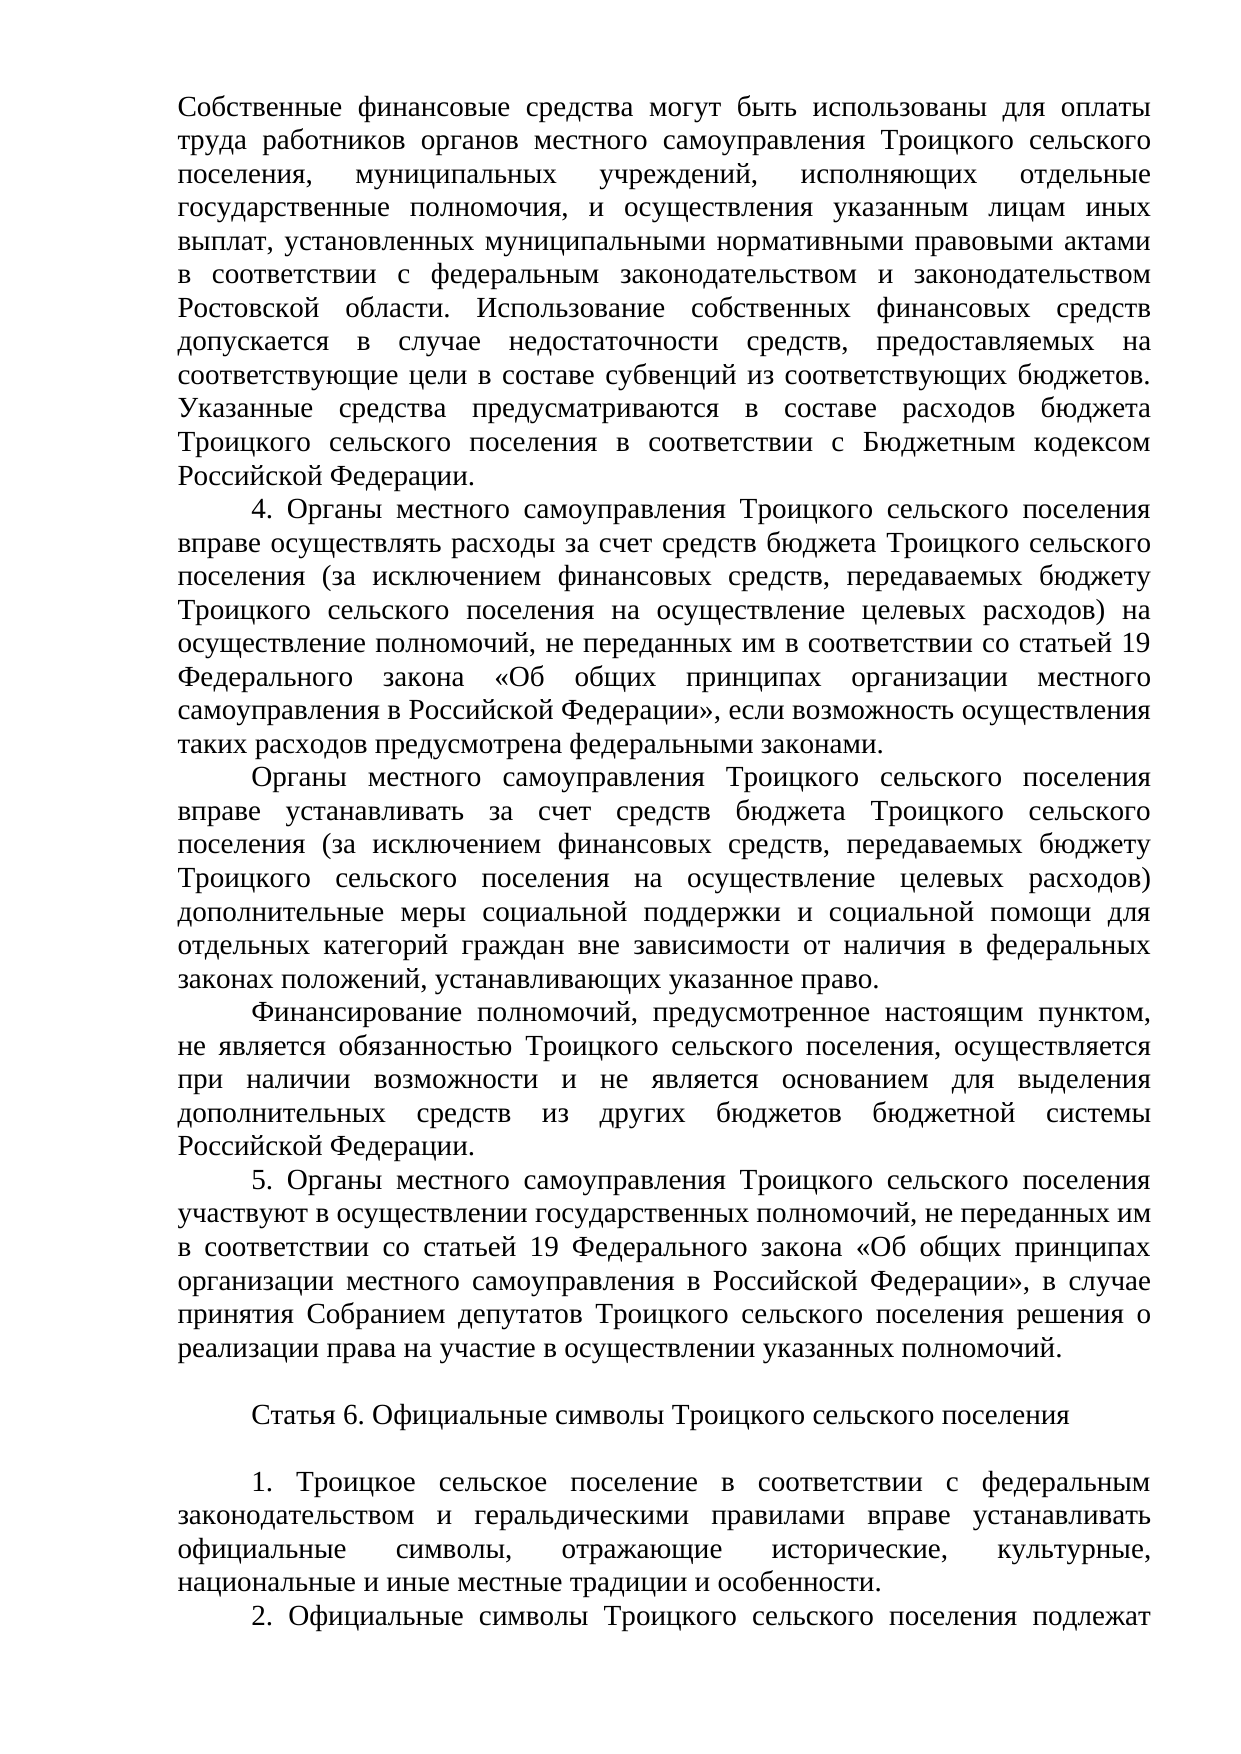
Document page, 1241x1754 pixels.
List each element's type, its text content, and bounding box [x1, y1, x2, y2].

text 4. Органы местного самоуправления Троицкого сельского поселения вправе осуществлять расходы за счет средств бюджета Троицкого сельского поселения (за исключением финансовых средств, передаваемых бюджету Троицкого сельского поселения на осуществление целевых расходов) на осуществление полномочий, не переданных им в соответствии со статьей 19 Федерального закона «Об общих принципах организации местного самоуправления в Российской Федерации», если возможность осуществления таких расходов предусмотрена федеральными законами. [177, 491, 1152, 759]
text 1. Троицкое сельское поселение в соответствии с федеральным законодательством и геральдическими правилами вправе устанавливать официальные символы, отражающие исторические, культурные, национальные и иные местные традиции и особенности. [177, 1464, 1152, 1598]
text Органы местного самоуправления Троицкого сельского поселения вправе устанавливать за счет средств бюджета Троицкого сельского поселения (за исключением финансовых средств, передаваемых бюджету Троицкого сельского поселения на осуществление целевых расходов) дополнительные меры социальной поддержки и социальной помощи для отдельных категорий граждан вне зависимости от наличия в федеральных законах положений, устанавливающих указанное право. [177, 759, 1152, 994]
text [177, 89, 1152, 491]
text 5. Органы местного самоуправления Троицкого сельского поселения участвуют в осуществлении государственных полномочий, не переданных им в соответствии со статьей 19 Федерального закона «Об общих принципах организации местного самоуправления в Российской Федерации», в случае принятия Собранием депутатов Троицкого сельского поселения решения о реализации права на участие в осуществлении указанных полномочий. [177, 1162, 1152, 1363]
text Финансирование полномочий, предусмотренное настоящим пунктом, не является обязанностью Троицкого сельского поселения, осуществляется при наличии возможности и не является основанием для выделения дополнительных средств из других бюджетов бюджетной системы Российской Федерации. [177, 994, 1152, 1162]
text Статья 6. Официальные символы Троицкого сельского поселения [177, 1397, 1152, 1430]
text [177, 1598, 1152, 1632]
